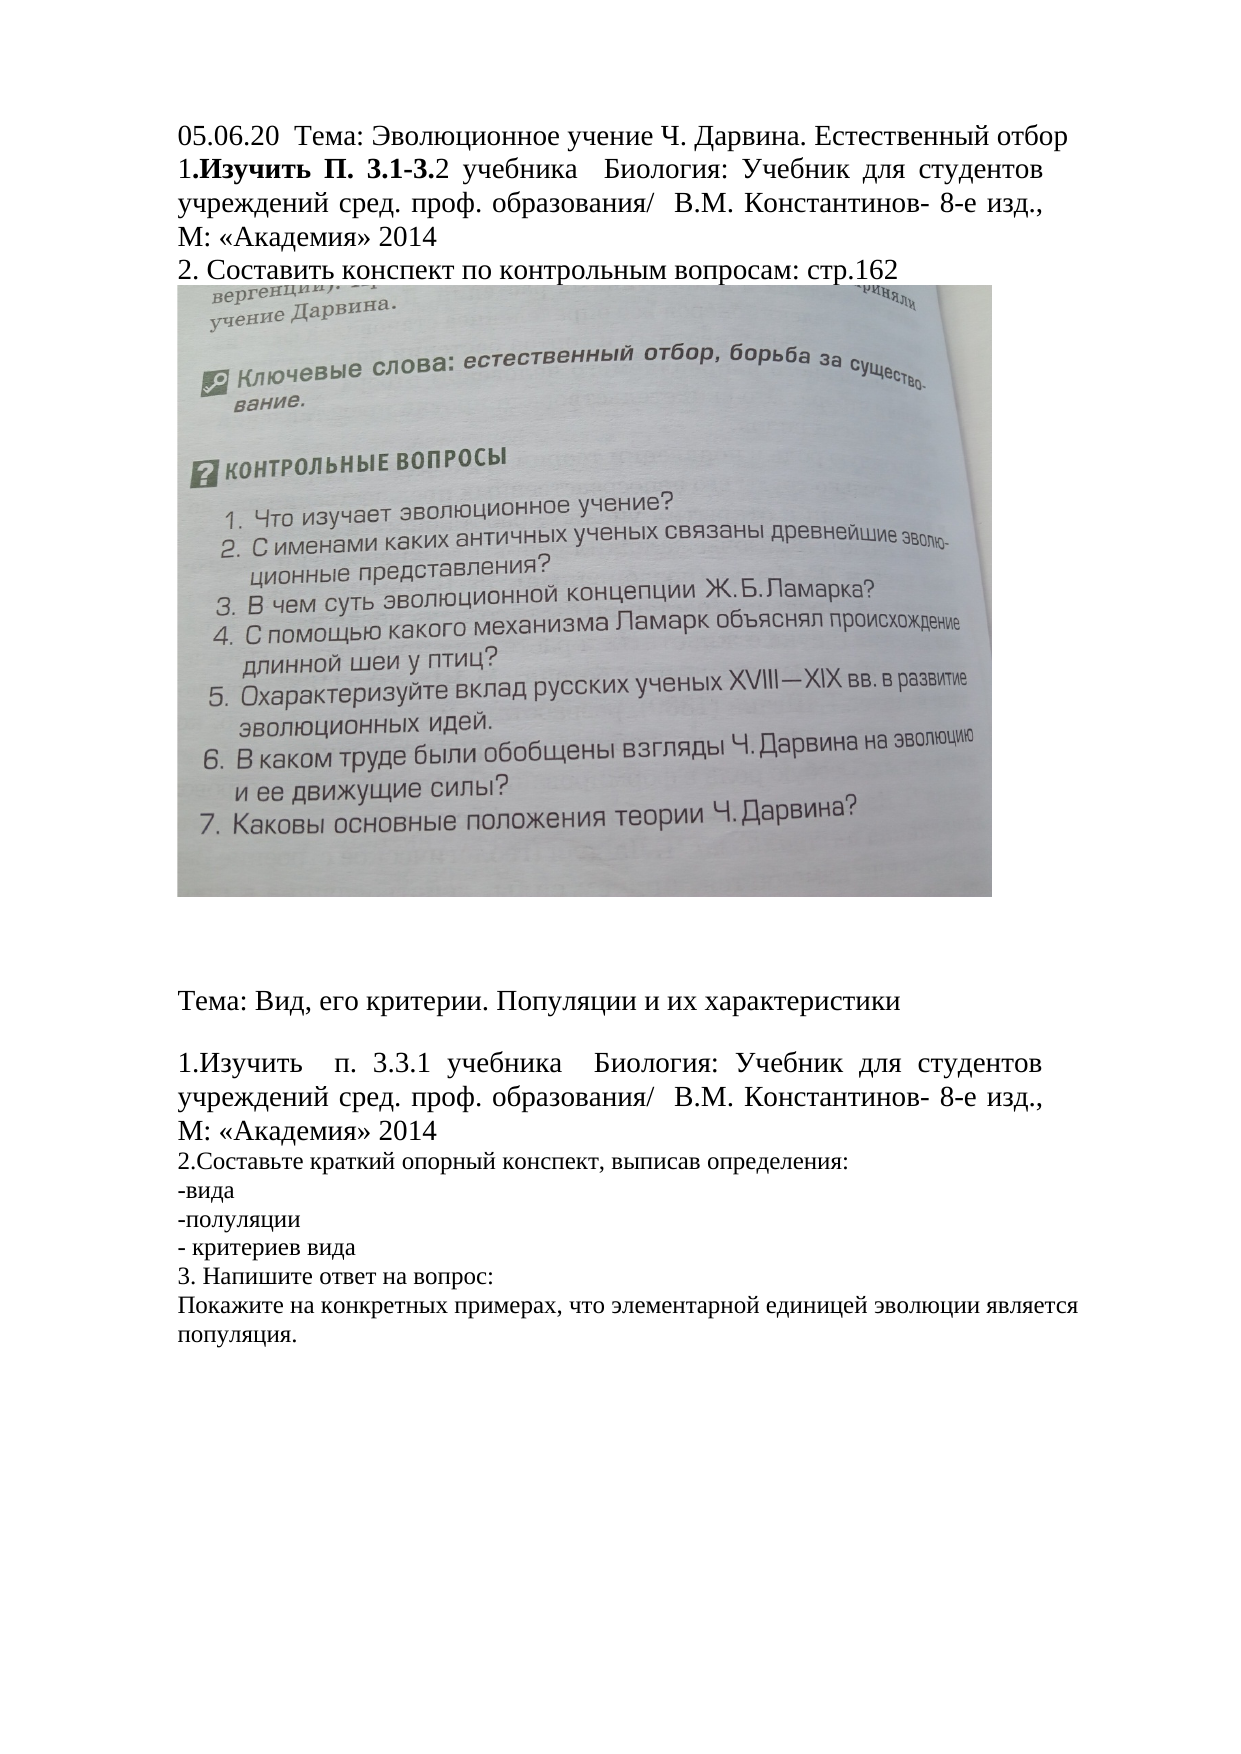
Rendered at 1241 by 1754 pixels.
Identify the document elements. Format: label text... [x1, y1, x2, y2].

text - критериев вида [177, 1232, 1152, 1261]
text Покажите на конкретных примерах, что элементарной единицей эволюции является популяция. [177, 1290, 1152, 1347]
text -полуляции [177, 1204, 1152, 1232]
picture [177, 285, 992, 897]
text 3. Напишите ответ на вопрос: [177, 1261, 1152, 1290]
text Тема: Вид, его критерии. Популяции и их характеристики [177, 983, 1152, 1017]
text 1.Изучить п. 3.3.1 учебника Биология: Учебник для студентов учреждений сред. проф. образования/ В.М. Константинов- 8-е изд., М: «Академия» 2014 [177, 1046, 1044, 1146]
text 05.06.20 Тема: Эволюционное учение Ч. Дарвина. Естественный отбор [177, 118, 1152, 152]
text 2. Составить конспект по контрольным вопросам: стр.162 [177, 252, 1152, 286]
text -вида [177, 1175, 1152, 1204]
text 2.Составьте краткий опорный конспект, выписав определения: [177, 1146, 1152, 1175]
text 1.Изучить П. 3.1-3.2 учебника Биология: Учебник для студентов учреждений сред. проф. образования/ В.М. Константинов- 8-е изд., М: «Академия» 2014 [177, 152, 1044, 252]
